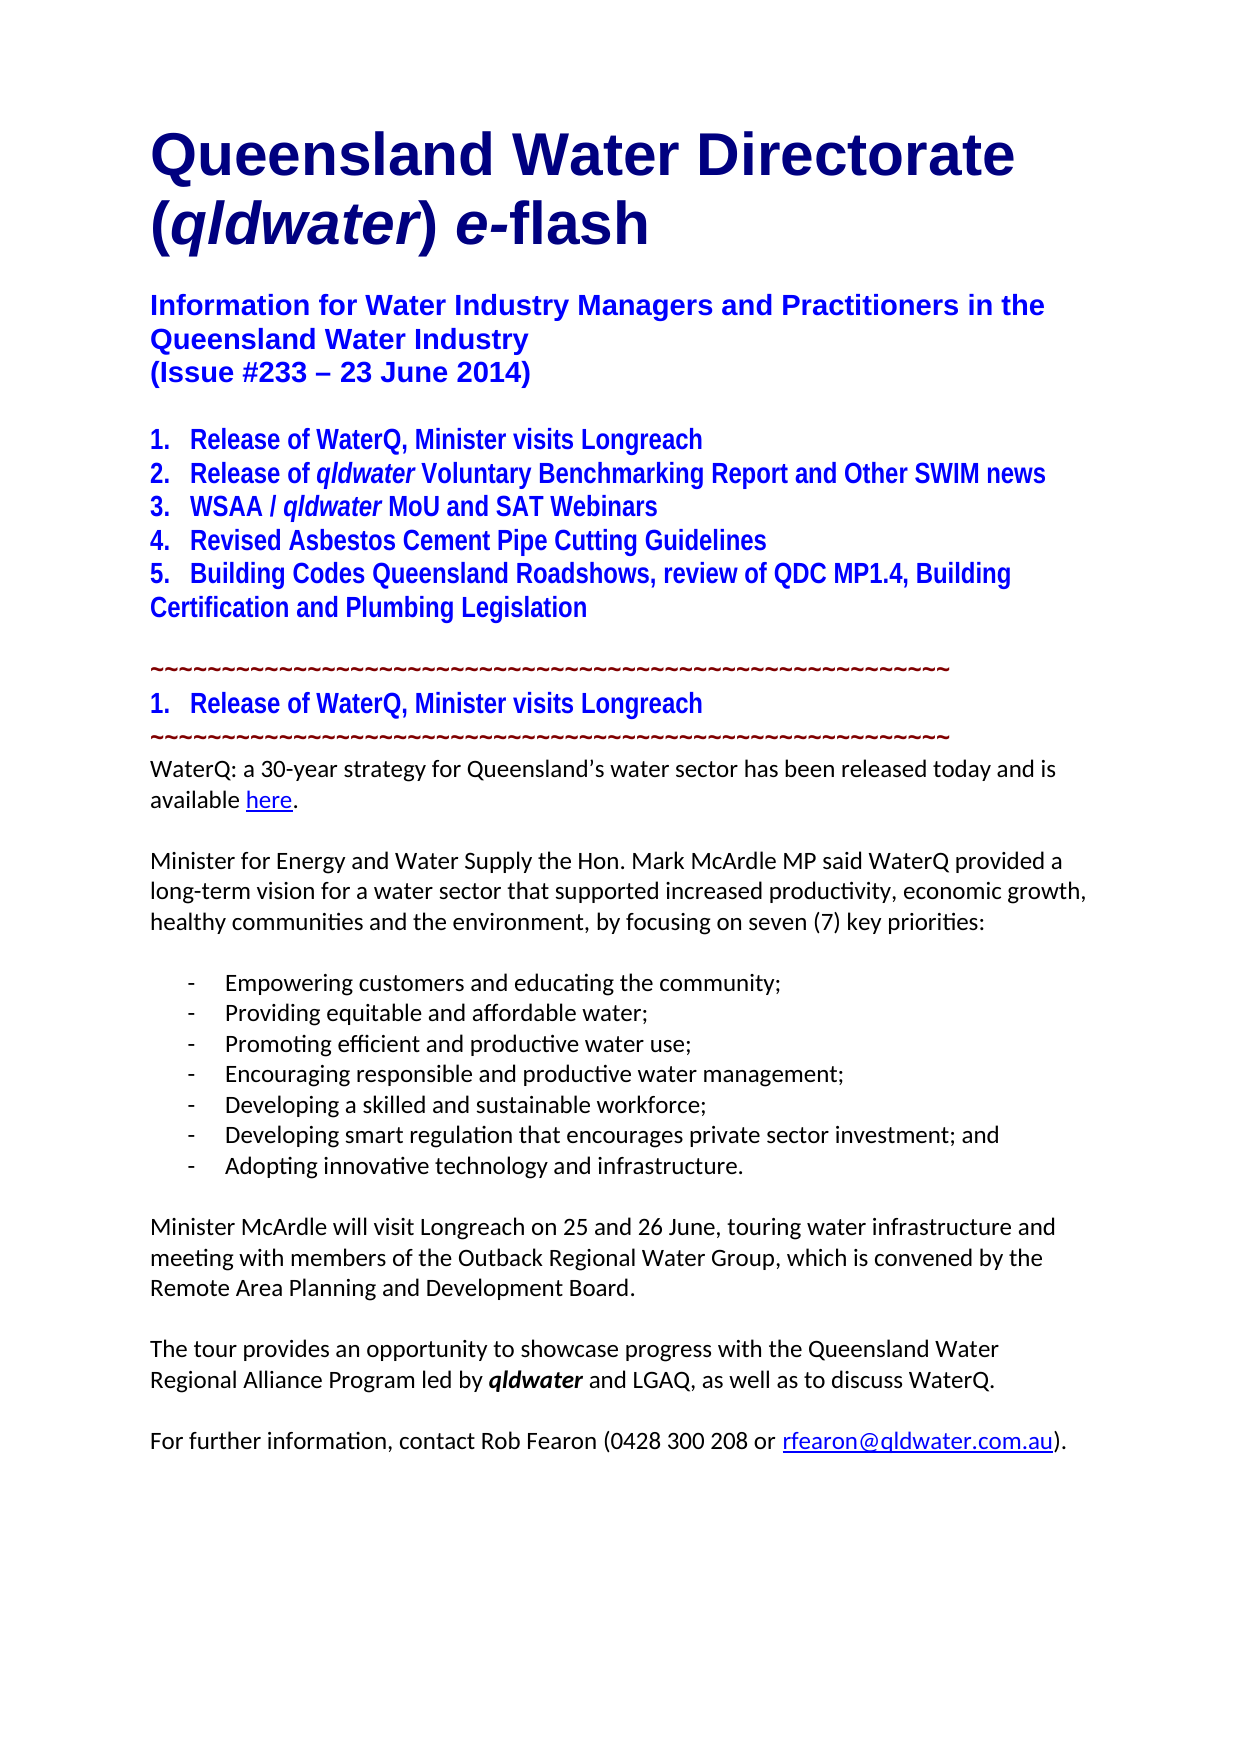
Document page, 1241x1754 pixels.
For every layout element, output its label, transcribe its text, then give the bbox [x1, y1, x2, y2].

list Empowering customers and educating the community; [187, 967, 1090, 998]
list Encouraging responsible and productive water management; [187, 1059, 1090, 1089]
text 4. Revised Asbestos Cement Pipe Cutting Guidelines [150, 523, 1090, 556]
list Adopting innovative technology and infrastructure. [187, 1150, 1090, 1181]
text ~~~~~~~~~~~~~~~~~~~~~~~~~~~~~~~~~~~~~~~~~~~~~~~~~~~~~~~~ [150, 652, 1090, 686]
text Minister McArdle will visit Longreach on 25 and 26 June, touring water infrastructure and meeting with members of the Outback Regional Water Group, which is convened by the Remote Area Planning and Development Board. [150, 1211, 1090, 1303]
text Minister for Energy and Water Supply the Hon. Mark McArdle MP said WaterQ provided a long-term vision for a water sector that supported increased productivity, economic growth, healthy communities and the environment, by focusing on seven (7) key priorities: [150, 845, 1090, 937]
text Queensland Water Directorate (qldwater) e-flash [150, 118, 1090, 257]
list Developing smart regulation that encourages private sector investment; and [187, 1120, 1090, 1150]
list Providing equitable and affordable water; [187, 998, 1090, 1028]
text Information for Water Industry Managers and Practitioners in the Queensland Water Industry [150, 288, 1090, 356]
list Promoting efficient and productive water use; [187, 1028, 1090, 1059]
text 1. Release of WaterQ, Minister visits Longreach [150, 686, 1090, 719]
list Developing a skilled and sustainable workforce; [187, 1089, 1090, 1120]
text 3. WSAA / qldwater MoU and SAT Webinars [150, 489, 1090, 523]
text 2. Release of qldwater Voluntary Benchmarking Report and Other SWIM news [150, 456, 1090, 489]
text ~~~~~~~~~~~~~~~~~~~~~~~~~~~~~~~~~~~~~~~~~~~~~~~~~~~~~~~~ [150, 719, 1090, 753]
text WaterQ: a 30-year strategy for Queensland’s water sector has been released today and is available here. [150, 753, 1090, 814]
text (Issue #233 – 23 June 2014) [150, 356, 1090, 389]
text For further information, contact Rob Fearon (0428 300 208 or rfearon@qldwater.com.au). [150, 1425, 1090, 1455]
text 5. Building Codes Queensland Roadshows, review of QDC MP1.4, Building Certification and Plumbing Legislation [150, 556, 1090, 623]
text 1. Release of WaterQ, Minister visits Longreach [150, 422, 1090, 456]
text The tour provides an opportunity to showcase progress with the Queensland Water Regional Alliance Program led by qldwater and LGAQ, as well as to discuss WaterQ. [150, 1333, 1090, 1394]
